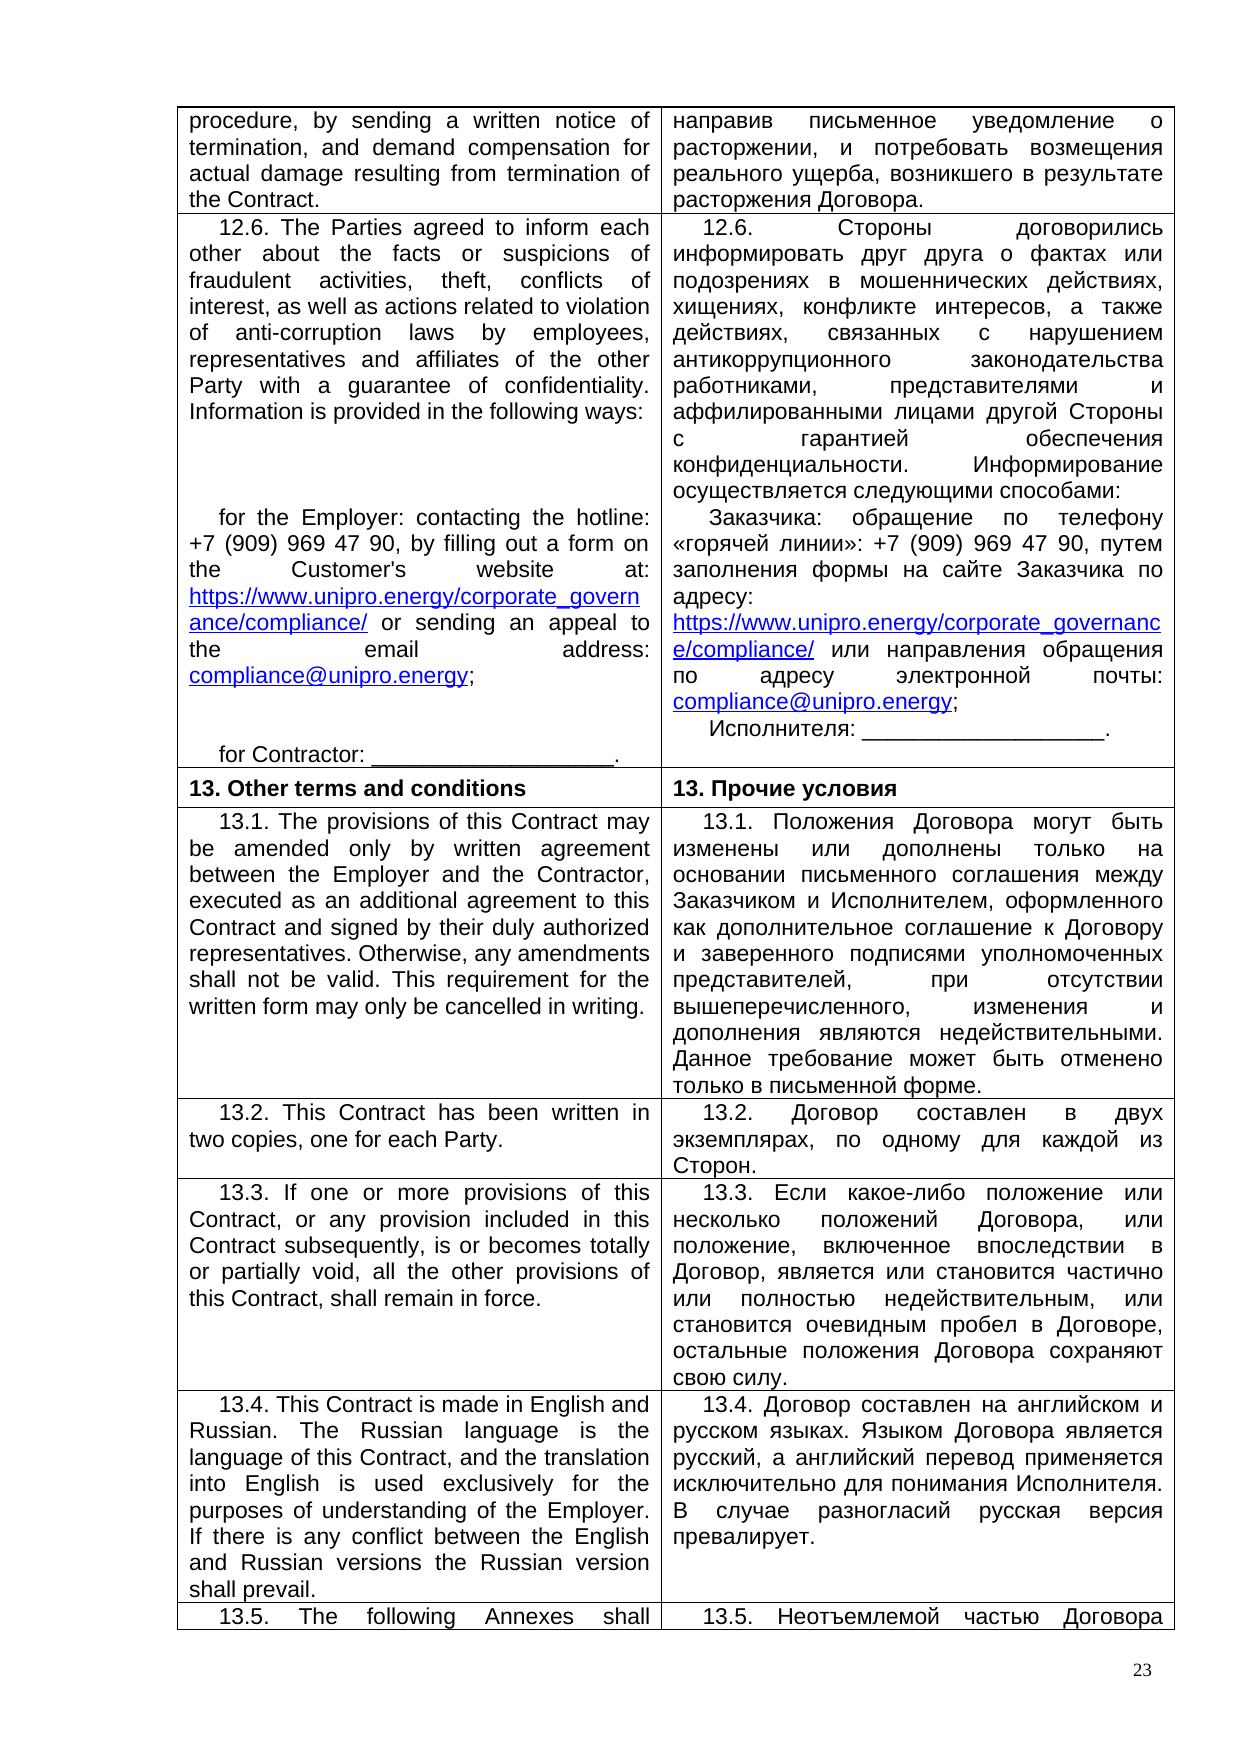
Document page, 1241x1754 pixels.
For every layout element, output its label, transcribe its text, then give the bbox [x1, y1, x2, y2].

table_cell 13.2. Договор составлен в двух экземплярах, по одному для каждой из Сторон. [662, 1099, 1174, 1178]
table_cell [662, 1603, 1174, 1629]
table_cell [178, 1603, 661, 1629]
table_cell 12.6. Стороны договорились информировать друг друга о фактах или подозрениях в мошеннических действиях, хищениях, конфликте интересов, а также действиях, связанных с нарушением антикоррупционного законодательства работниками, представителями и аффилированными лицами другой Стороны с гарантией обеспечения конфиденциальности. Информирование осуществляется следующими способами: Заказчика: обращение по телефону «горячей линии»: +7 (909) 969 47 90, путем заполнения формы на сайте Заказчика по адресу: https://www.unipro.energy/corporate_governance/compliance/ или направления обращения по адресу электронной почты: compliance@unipro.energy; Исполнителя: ___________________. [662, 214, 1174, 767]
table_cell 13. Прочие условия [662, 768, 1174, 807]
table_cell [178, 108, 661, 213]
table_cell 13.4. Договор составлен на английском и русском языках. Языком Договора является русский, а английский перевод применяется исключительно для понимания Исполнителя. В случае разногласий русская версия превалирует. [662, 1391, 1174, 1602]
table_cell 13.3. Если какое-либо положение или несколько положений Договора, или положение, включенное впоследствии в Договор, является или становится частично или полностью недействительным, или становится очевидным пробел в Договоре, остальные положения Договора сохраняют свою силу. [662, 1179, 1174, 1390]
table_cell 13.3. If one or more provisions of this Contract, or any provision included in this Contract subsequently, is or becomes totally or partially void, all the other provisions of this Contract, shall remain in force. [178, 1179, 661, 1390]
table_cell 13.4. This Contract is made in English and Russian. The Russian language is the language of this Contract, and the translation into English is used exclusively for the purposes of understanding of the Employer. If there is any conflict between the English and Russian versions the Russian version shall prevail. [178, 1391, 661, 1602]
table_cell 13.2. This Contract has been written in two copies, one for each Party. [178, 1099, 661, 1178]
table_cell 13.1. Положения Договора могут быть изменены или дополнены только на основании письменного соглашения между Заказчиком и Исполнителем, оформленного как дополнительное соглашение к Договору и заверенного подписями уполномоченных представителей, при отсутствии вышеперечисленного, изменения и дополнения являются недействительными. Данное требование может быть отменено только в письменной форме. [662, 808, 1174, 1098]
table_cell 13. Other terms and conditions [178, 768, 661, 807]
table_cell 13.1. The provisions of this Contract may be amended only by written agreement between the Employer and the Contractor, executed as an additional agreement to this Contract and signed by their duly authorized representatives. Otherwise, any amendments shall not be valid. This requirement for the written form may only be cancelled in writing. [178, 808, 661, 1098]
table_cell 12.6. The Parties agreed to inform each other about the facts or suspicions of fraudulent activities, theft, conflicts of interest, as well as actions related to violation of anti-corruption laws by employees, representatives and affiliates of the other Party with a guarantee of confidentiality. Information is provided in the following ways: for the Employer: contacting the hotline: +7 (909) 969 47 90, by filling out a form on the Customer's website at: https://www.unipro.energy/corporate_governance/compliance/ or sending an appeal to the email address: compliance@unipro.energy; for Contractor: ___________________. [178, 214, 661, 767]
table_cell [662, 108, 1174, 213]
